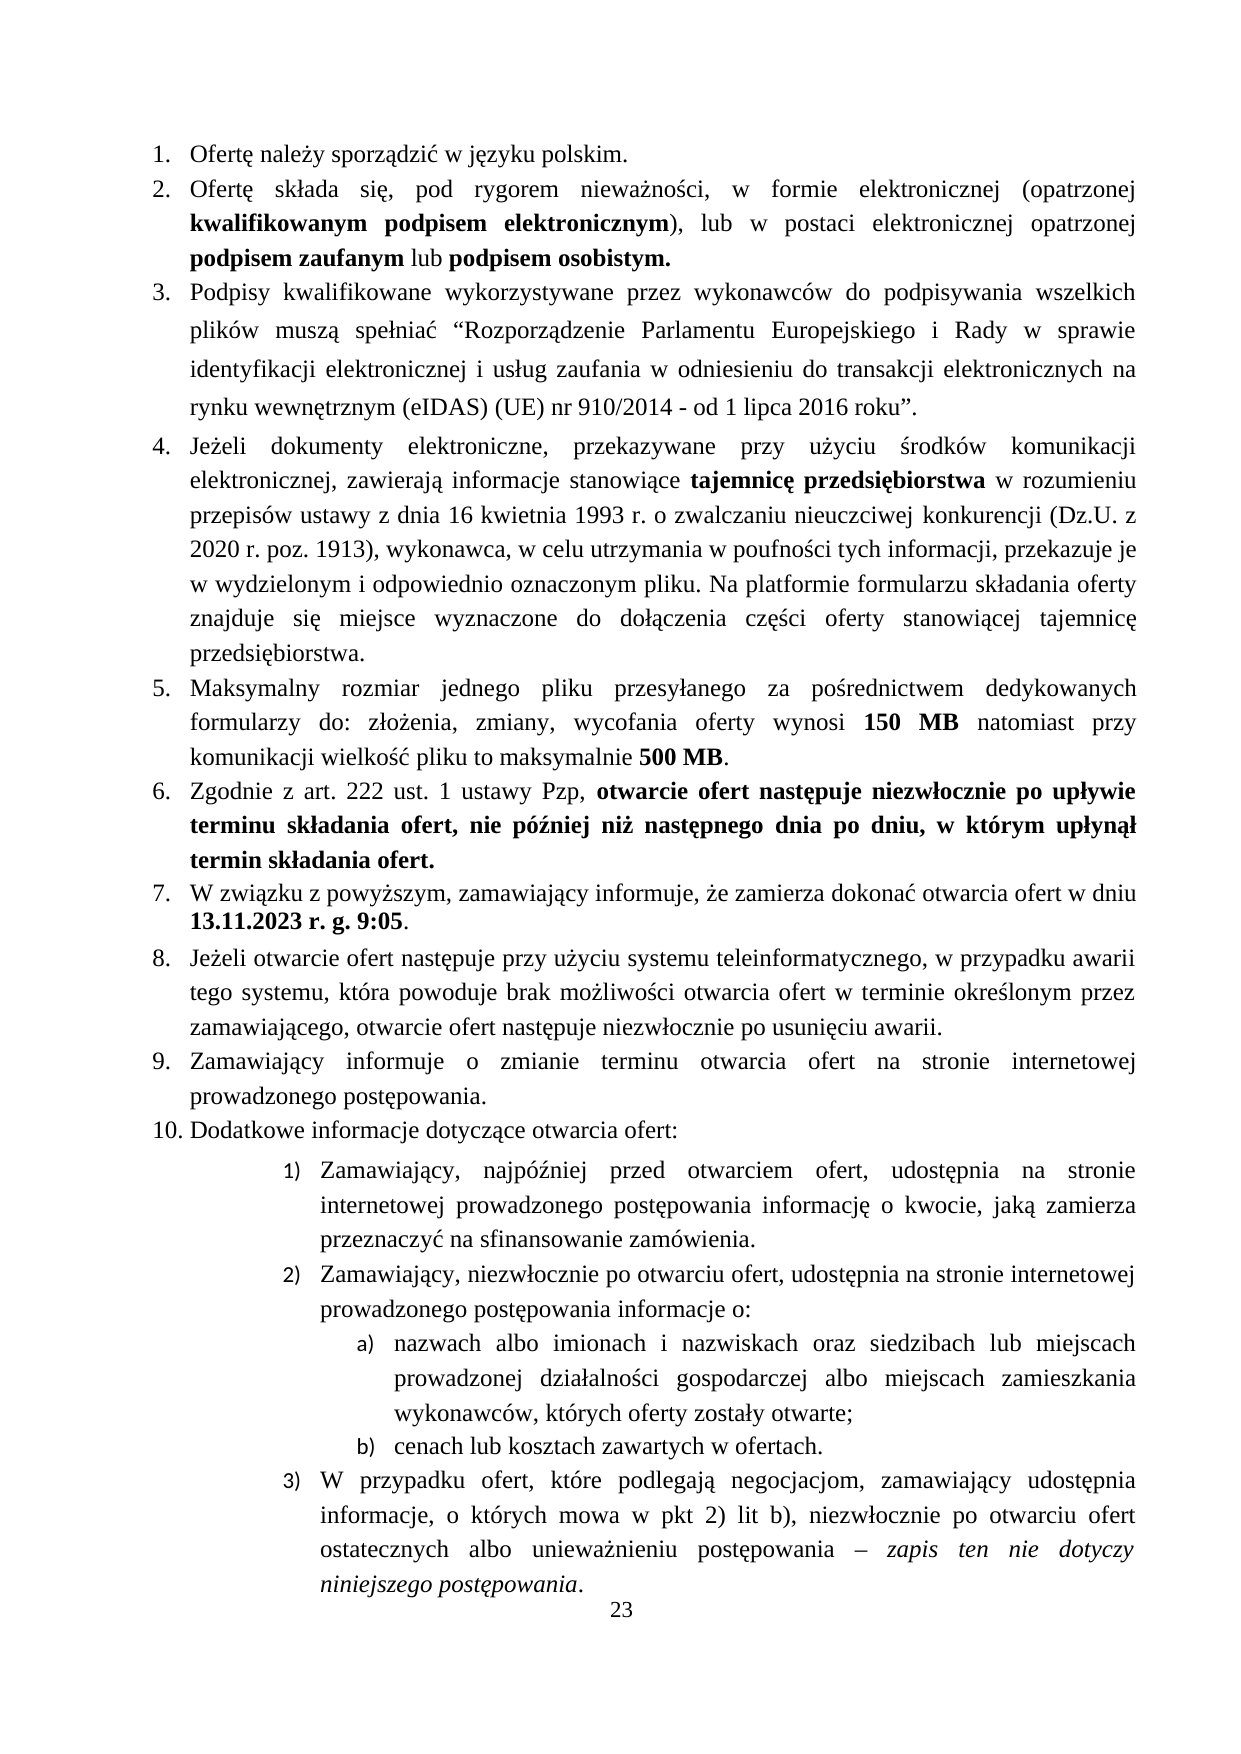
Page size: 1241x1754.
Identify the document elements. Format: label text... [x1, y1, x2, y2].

list Zamawiający informuje o zmianie terminu otwarcia ofert na stronie internetowej prowadzonego postępowania. [152, 1046, 1137, 1109]
list Maksymalny rozmiar jednego pliku przesyłanego za pośrednictwem dedykowanych formularzy do: złożenia, zmiany, wycofania oferty wynosi 150 MB natomiast przy komunikacji wielkość pliku to maksymalnie 500 MB. [152, 673, 1137, 770]
list Zamawiający, najpóźniej przed otwarciem ofert, udostępnia na stronie internetowej prowadzonego postępowania informację o kwocie, jaką zamierza przeznaczyć na sfinansowanie zamówienia. [282, 1155, 1137, 1253]
list nazwach albo imionach i nazwiskach oraz siedzibach lub miejscach prowadzonej działalności gospodarczej albo miejscach zamieszkania wykonawców, których oferty zostały otwarte; [356, 1328, 1137, 1427]
list Ofertę należy sporządzić w języku polskim. [152, 139, 1137, 168]
list Jeżeli otwarcie ofert następuje przy użyciu systemu teleinformatycznego, w przypadku awarii tego systemu, która powoduje brak możliwości otwarcia ofert w terminie określonym przez zamawiającego, otwarcie ofert następuje niezwłocznie po usunięciu awarii. [152, 943, 1137, 1041]
list Ofertę składa się, pod rygorem nieważności, w formie elektronicznej (opatrzonej kwalifikowanym podpisem elektronicznym), lub w postaci elektronicznej opatrzonej podpisem zaufanym lub podpisem osobistym. [152, 174, 1137, 272]
list W przypadku ofert, które podlegają negocjacjom, zamawiający udostępnia informacje, o których mowa w pkt 2) lit b), niezwłocznie po otwarciu ofert ostatecznych albo unieważnieniu postępowania – zapis ten nie dotyczy niniejszego postępowania. [282, 1465, 1137, 1598]
list Zamawiający, niezwłocznie po otwarciu ofert, udostępnia na stronie internetowej prowadzonego postępowania informacje o: [282, 1259, 1137, 1323]
list Zgodnie z art. 222 ust. 1 ustawy Pzp, otwarcie ofert następuje niezwłocznie po upływie terminu składania ofert, nie później niż następnego dnia po dniu, w którym upłynął termin składania ofert. [152, 776, 1137, 874]
list Dodatkowe informacje dotyczące otwarcia ofert: [152, 1115, 1137, 1144]
list Jeżeli dokumenty elektroniczne, przekazywane przy użyciu środków komunikacji elektronicznej, zawierają informacje stanowiące tajemnicę przedsiębiorstwa w rozumieniu przepisów ustawy z dnia 16 kwietnia 1993 r. o zwalczaniu nieuczciwej konkurencji (Dz.U. z 2020 r. poz. 1913), wykonawca, w celu utrzymania w poufności tych informacji, przekazuje je w wydzielonym i odpowiednio oznaczonym pliku. Na platformie formularzu składania oferty znajduje się miejsce wyznaczone do dołączenia części oferty stanowiącej tajemnicę przedsiębiorstwa. [152, 431, 1137, 666]
list W związku z powyższym, zamawiający informuje, że zamierza dokonać otwarcia ofert w dniu 13.11.2023 r. g. 9:05. [152, 879, 1137, 935]
list cenach lub kosztach zawartych w ofertach. [356, 1433, 1137, 1460]
list Podpisy kwalifikowane wykorzystywane przez wykonawców do podpisywania wszelkich plików muszą spełniać “Rozporządzenie Parlamentu Europejskiego i Rady w sprawie identyfikacji elektronicznej i usług zaufania w odniesieniu do transakcji elektronicznych na rynku wewnętrznym (eIDAS) (UE) nr 910/2014 - od 1 lipca 2016 roku”. [152, 277, 1137, 421]
